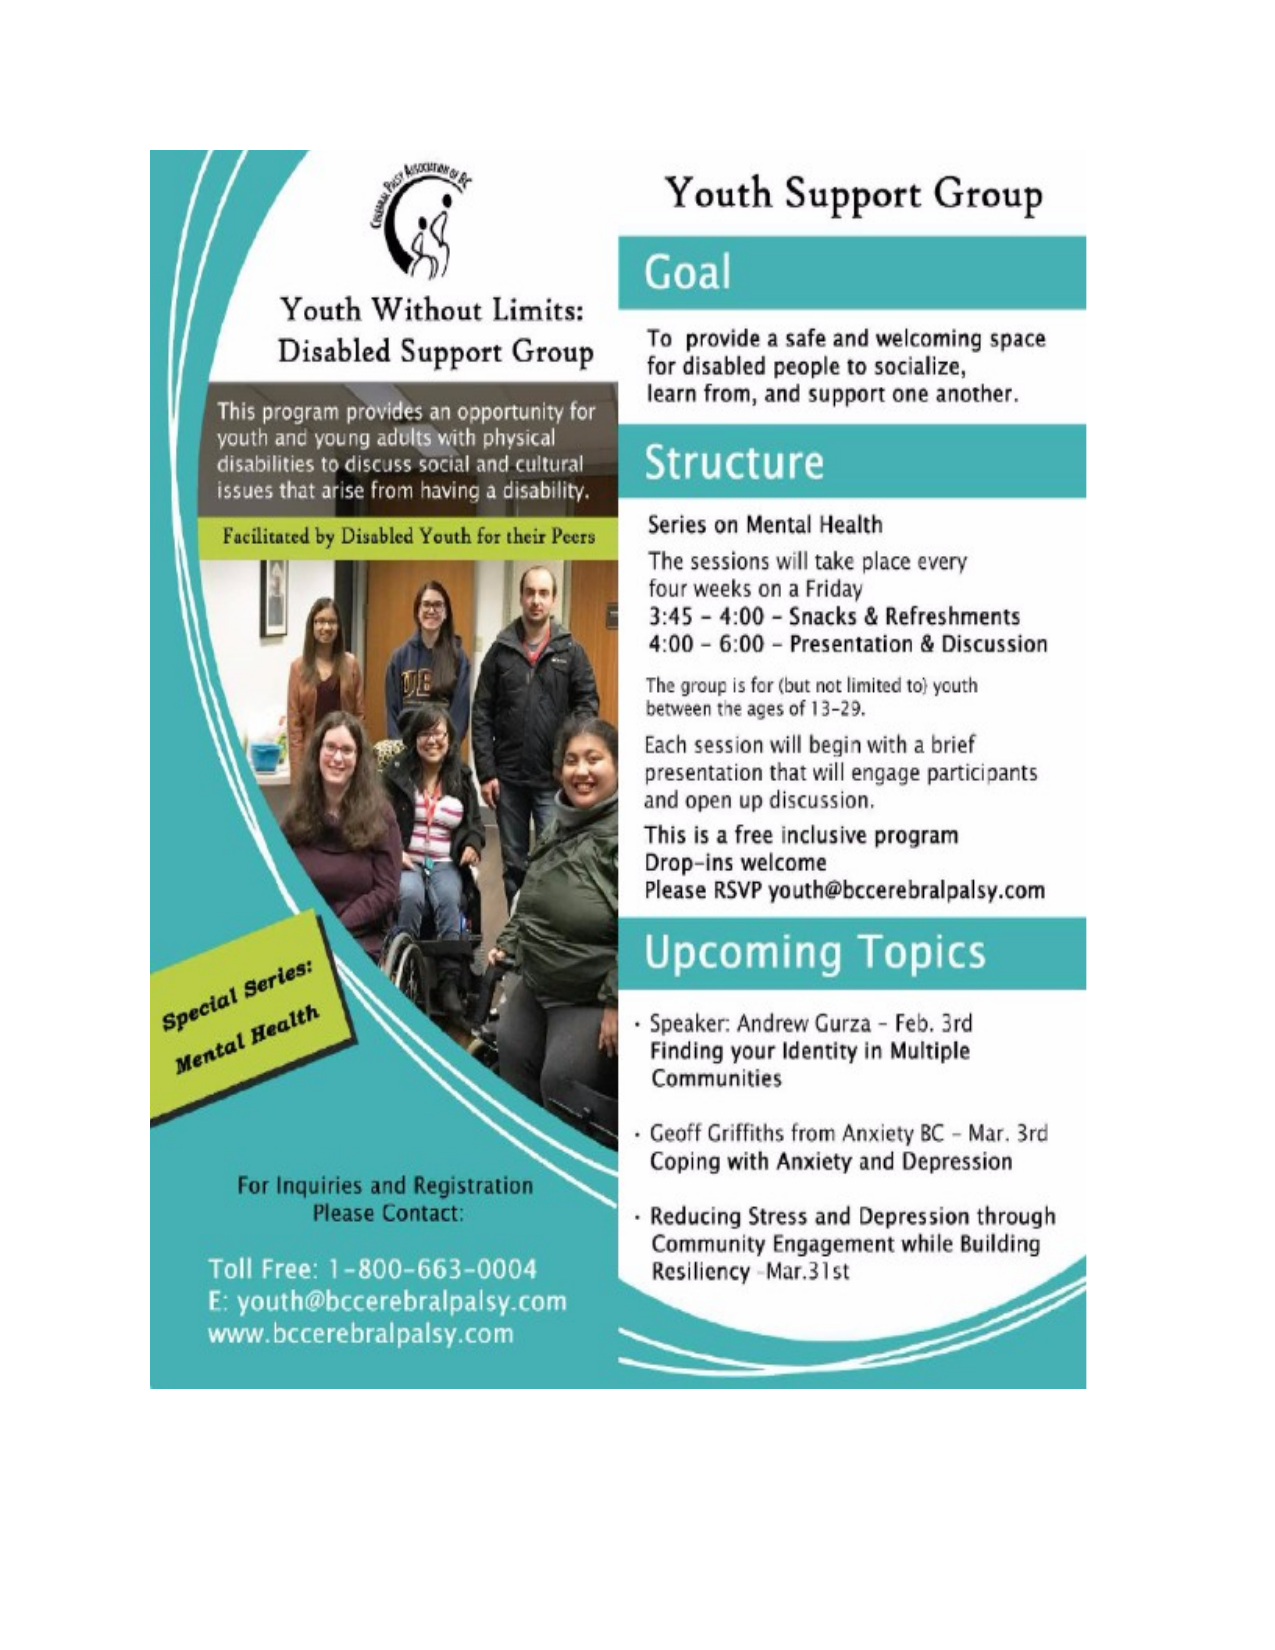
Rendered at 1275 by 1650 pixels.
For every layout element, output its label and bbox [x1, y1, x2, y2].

picture [150, 150, 1087, 1389]
